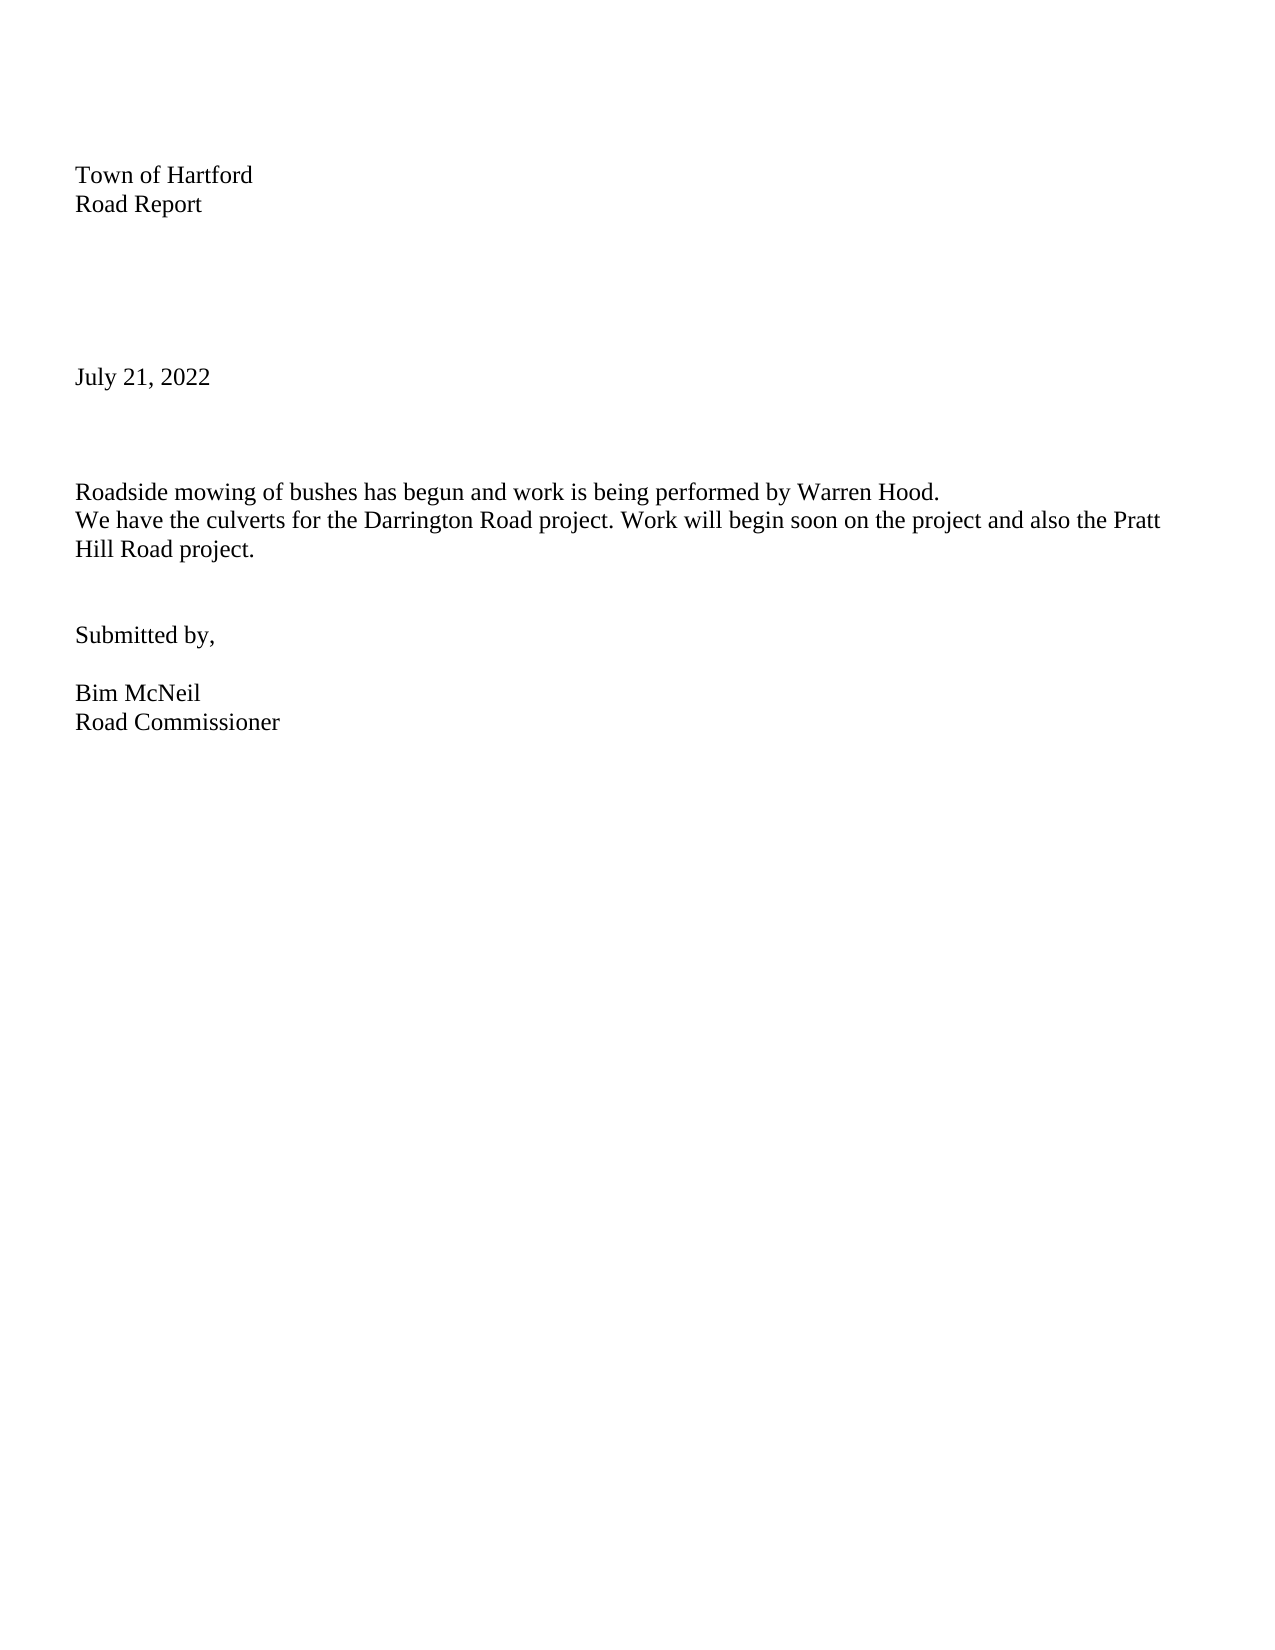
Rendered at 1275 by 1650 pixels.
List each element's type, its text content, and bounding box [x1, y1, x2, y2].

text July 21, 2022 [75, 362, 1200, 391]
text Road Commissioner [75, 707, 1200, 736]
text Bim McNeil [75, 678, 1200, 707]
text Road Report [75, 189, 1200, 218]
text Submitted by, [75, 621, 1200, 649]
text We have the culverts for the Darrington Road project. Work will begin soon on the project and also the Pratt Hill Road project. [75, 506, 1200, 563]
text Town of Hartford [75, 161, 1200, 189]
text Roadside mowing of bushes has begun and work is being performed by Warren Hood. [75, 477, 1200, 506]
